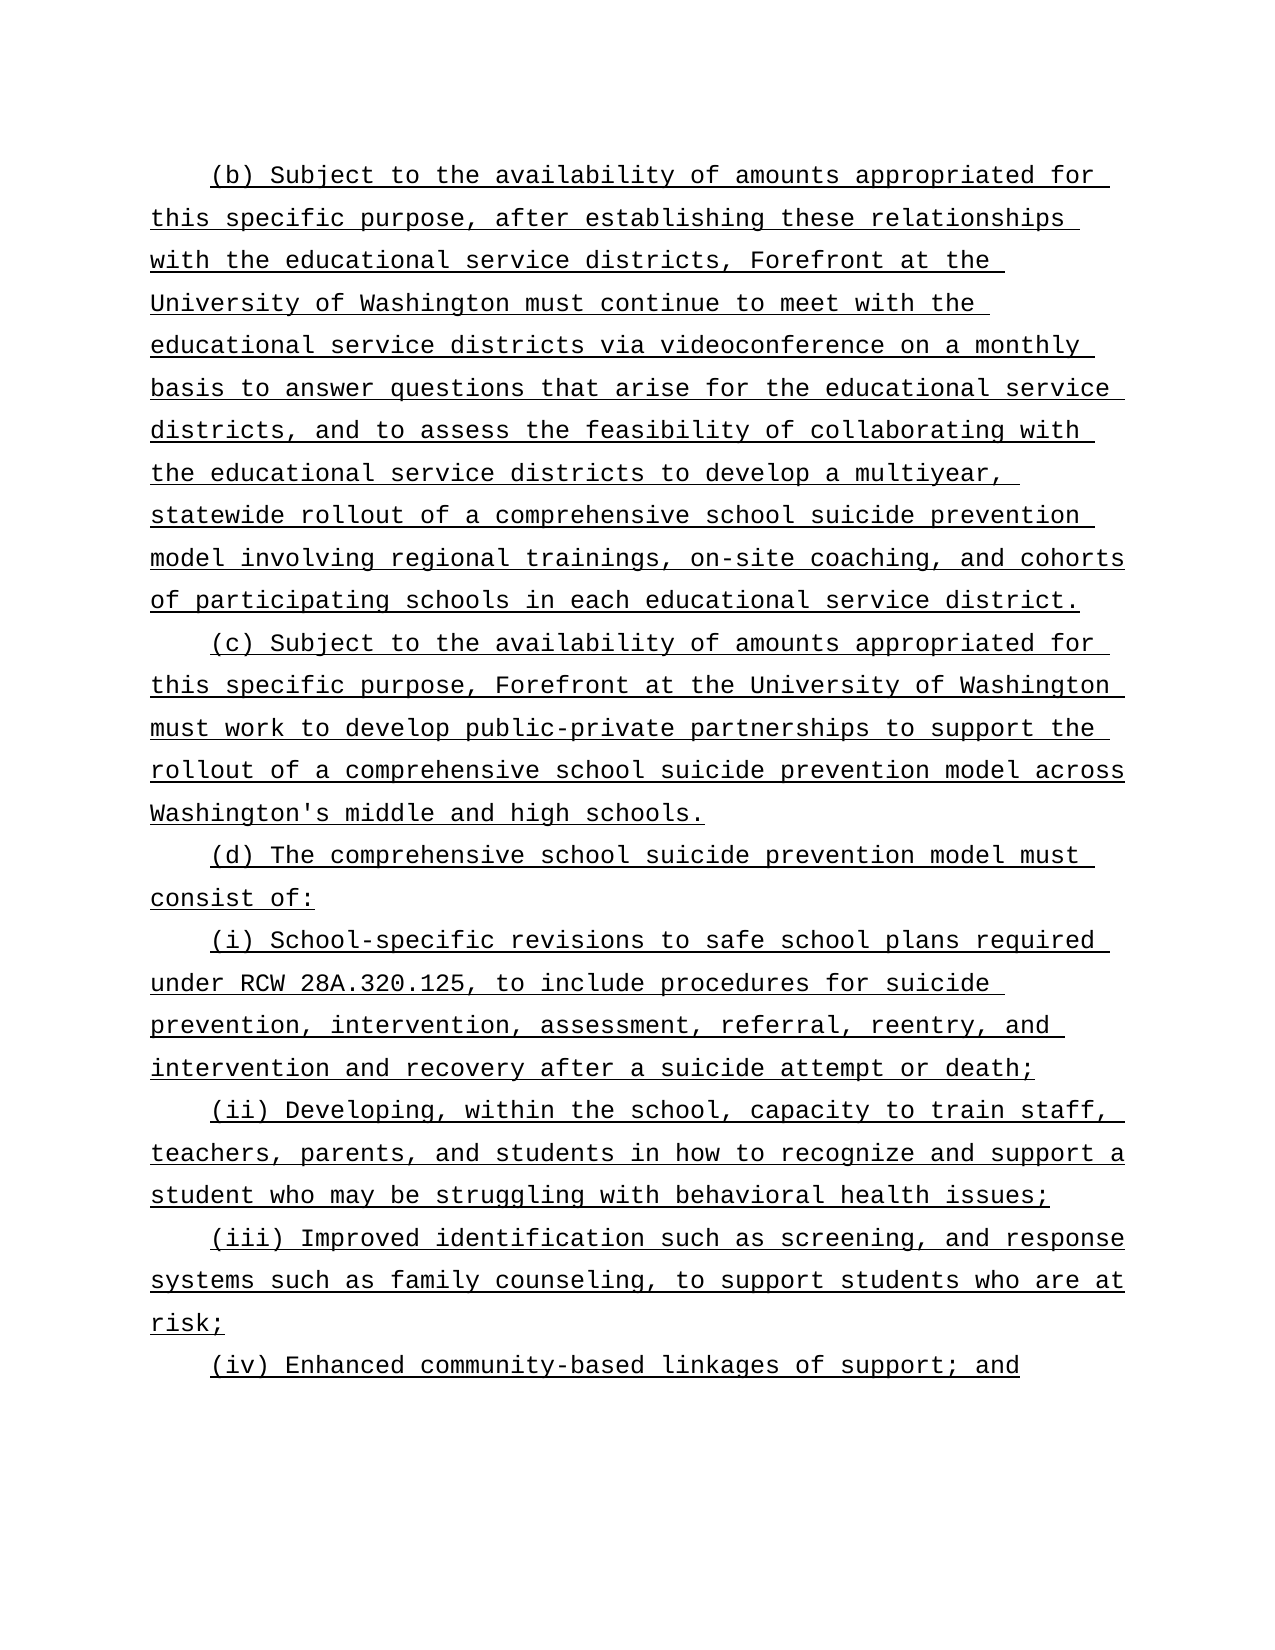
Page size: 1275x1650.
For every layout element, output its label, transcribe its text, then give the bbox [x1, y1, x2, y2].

text (c) Subject to the availability of amounts appropriated for this specific purpose, Forefront at the University of Washington must work to develop public-private partnerships to support the rollout of a comprehensive school suicide prevention model across Washington's middle and high schools. [150, 698, 1125, 781]
text (b) Subject to the availability of amounts appropriated for this specific purpose, after establishing these relationships with the educational service districts, Forefront at the University of Washington must continue to meet with the educational service districts via videoconference on a monthly basis to answer questions that arise for the educational service districts, and to assess the feasibility of collaborating with the educational service districts to develop a multiyear, statewide rollout of a comprehensive school suicide prevention model involving regional trainings, on-site coaching, and cohorts of participating schools in each educational service district. [150, 570, 1125, 617]
text (c) Subject to the availability of amounts appropriated for this specific purpose, Forefront at the University of Washington must work to develop public-private partnerships to support the rollout of a comprehensive school suicide prevention model across Washington's middle and high schools. [150, 783, 1125, 830]
text (c) Subject to the availability of amounts appropriated for this specific purpose, Forefront at the University of Washington must work to develop public-private partnerships to support the rollout of a comprehensive school suicide prevention model across Washington's middle and high schools. [150, 617, 1125, 696]
text (i) School-specific revisions to safe school plans required under RCW 28A.320.125, to include procedures for suicide prevention, intervention, assessment, referral, reentry, and intervention and recovery after a suicide attempt or death; [150, 915, 1125, 1085]
text (ii) Developing, within the school, capacity to train staff, teachers, parents, and students in how to recognize and support a student who may be struggling with behavioral health issues; [150, 1085, 1125, 1164]
text (d) The comprehensive school suicide prevention model must consist of: [150, 830, 1125, 915]
text (iii) Improved identification such as screening, and response systems such as family counseling, to support students who are at risk; [150, 1212, 1125, 1291]
text (b) Subject to the availability of amounts appropriated for this specific purpose, after establishing these relationships with the educational service districts, Forefront at the University of Washington must continue to meet with the educational service districts via videoconference on a monthly basis to answer questions that arise for the educational service districts, and to assess the feasibility of collaborating with the educational service districts to develop a multiyear, statewide rollout of a comprehensive school suicide prevention model involving regional trainings, on-site coaching, and cohorts of participating schools in each educational service district. [150, 150, 1125, 399]
text (b) Subject to the availability of amounts appropriated for this specific purpose, after establishing these relationships with the educational service districts, Forefront at the University of Washington must continue to meet with the educational service districts via videoconference on a monthly basis to answer questions that arise for the educational service districts, and to assess the feasibility of collaborating with the educational service districts to develop a multiyear, statewide rollout of a comprehensive school suicide prevention model involving regional trainings, on-site coaching, and cohorts of participating schools in each educational service district. [150, 400, 1125, 569]
text (ii) Developing, within the school, capacity to train staff, teachers, parents, and students in how to recognize and support a student who may be struggling with behavioral health issues; [150, 1165, 1125, 1212]
text (iii) Improved identification such as screening, and response systems such as family counseling, to support students who are at risk; [150, 1293, 1125, 1340]
text (iv) Enhanced community-based linkages of support; and [150, 1340, 1125, 1382]
